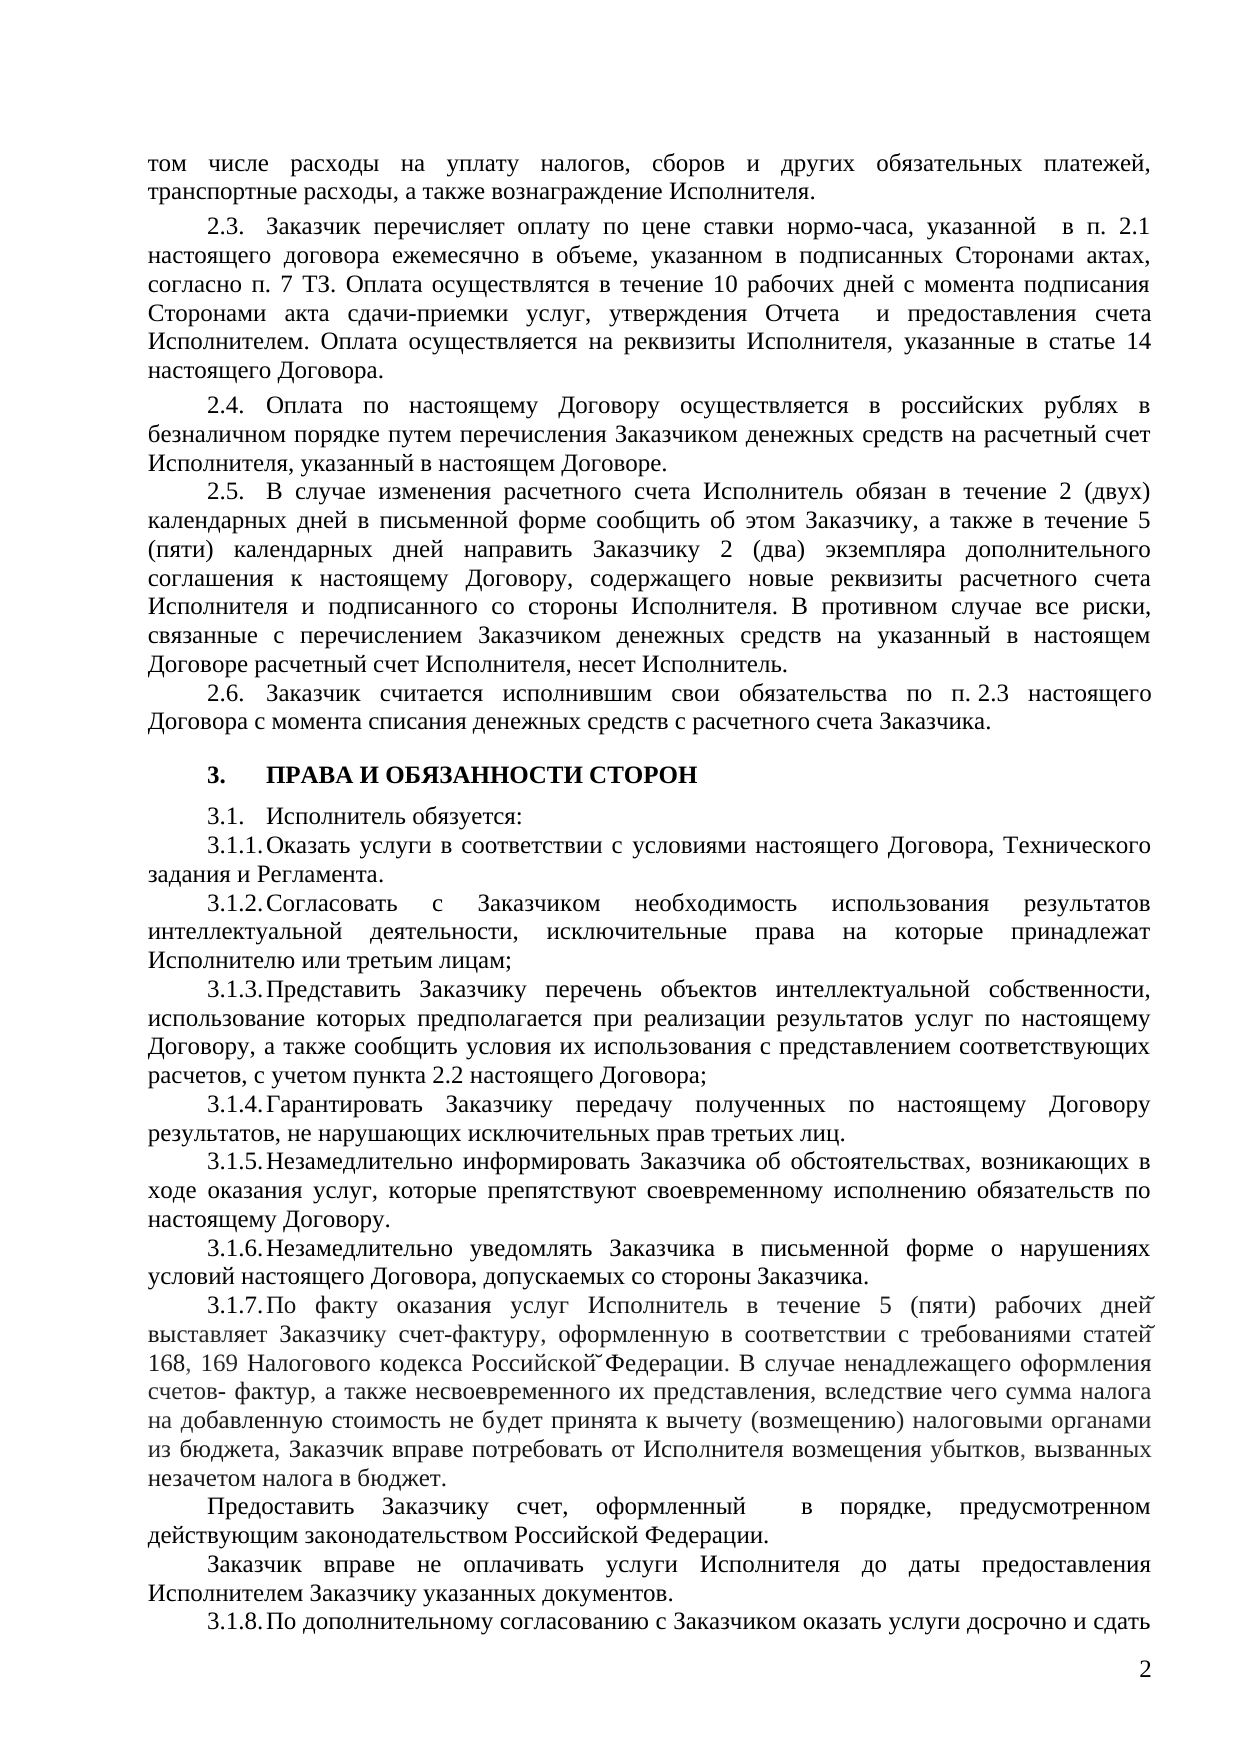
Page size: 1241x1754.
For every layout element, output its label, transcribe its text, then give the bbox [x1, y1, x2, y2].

subtitle Оказать услуги в соответствии с условиями настоящего Договора, Технического задания и Регламента. [148, 830, 1152, 888]
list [148, 1606, 1152, 1635]
subtitle Согласовать с Заказчиком необходимость использования результатов интеллектуальной деятельности, исключительные права на которые принадлежат Исполнителю или третьим лицам; [148, 888, 1152, 974]
list Заказчик считается исполнившим свои обязательства по п. 2.3 настоящего Договора с момента списания денежных средств с расчетного счета Заказчика. [148, 678, 1152, 735]
list По факту оказания услуг Исполнитель в течение 5 (пяти) рабочих дней̆ выставляет Заказчику счет-фактуру, оформленную в соответствии с требованиями статей̆ 168, 169 Налогового кодекса Российской̆ Федерации. В случае ненадлежащего оформления счетов- фактур, а также несвоевременного их представления, вследствие чего сумма налога на добавленную стоимость не будет принята к вычету (возмещению) налоговыми органами из бюджета, Заказчик вправе потребовать от Исполнителя возмещения убытков, вызванных незачетом налога в бюджет. [148, 1290, 1152, 1491]
subtitle Гарантировать Заказчику передачу полученных по настоящему Договору результатов, не нарушающих исключительных прав третьих лиц. [148, 1089, 1152, 1146]
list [148, 148, 1152, 205]
subtitle Незамедлительно информировать Заказчика об обстоятельствах, возникающих в ходе оказания услуг, которые препятствуют своевременному исполнению обязательств по настоящему Договору. [148, 1146, 1152, 1233]
list Заказчик перечисляет оплату по цене ставки нормо-часа, указанной в п. 2.1 настоящего договора ежемесячно в объеме, указанном в подписанных Сторонами актах, согласно п. 7 ТЗ. Оплата осуществлятся в течение 10 рабочих дней с момента подписания Сторонами акта сдачи-приемки услуг, утверждения Отчета и предоставления счета Исполнителем. Оплата осуществляется на реквизиты Исполнителя, указанные в статье 14 настоящего Договора. [148, 211, 1152, 384]
list Незамедлительно уведомлять Заказчика в письменной форме о нарушениях условий настоящего Договора, допускаемых со стороны Заказчика. [148, 1233, 1152, 1290]
list Предоставить Заказчику счет, оформленный в порядке, предусмотренном действующим законодательством Российской Федерации. [148, 1491, 1152, 1549]
subtitle Представить Заказчику перечень объектов интеллектуальной собственности, использование которых предполагается при реализации результатов услуг по настоящему Договору, а также сообщить условия их использования с представлением соответствующих расчетов, с учетом пункта 2.2 настоящего Договора; [148, 974, 1152, 1089]
list Оплата по настоящему Договору осуществляется в российских рублях в безналичном порядке путем перечисления Заказчиком денежных средств на расчетный счет Исполнителя, указанный в настоящем Договоре. [148, 390, 1152, 476]
list Исполнитель обязуется: [148, 801, 1152, 830]
list Заказчик вправе не оплачивать услуги Исполнителя до даты предоставления Исполнителем Заказчику указанных документов. [148, 1549, 1152, 1606]
list ПРАВА И ОБЯЗАННОСТИ СТОРОН [148, 760, 1152, 789]
list В случае изменения расчетного счета Исполнитель обязан в течение 2 (двух) календарных дней в письменной форме сообщить об этом Заказчику, а также в течение 5 (пяти) календарных дней направить Заказчику 2 (два) экземпляра дополнительного соглашения к настоящему Договору, содержащего новые реквизиты расчетного счета Исполнителя и подписанного со стороны Исполнителя. В противном случае все риски, связанные с перечислением Заказчиком денежных средств на указанный в настоящем Договоре расчетный счет Исполнителя, несет Исполнитель. [148, 476, 1152, 678]
